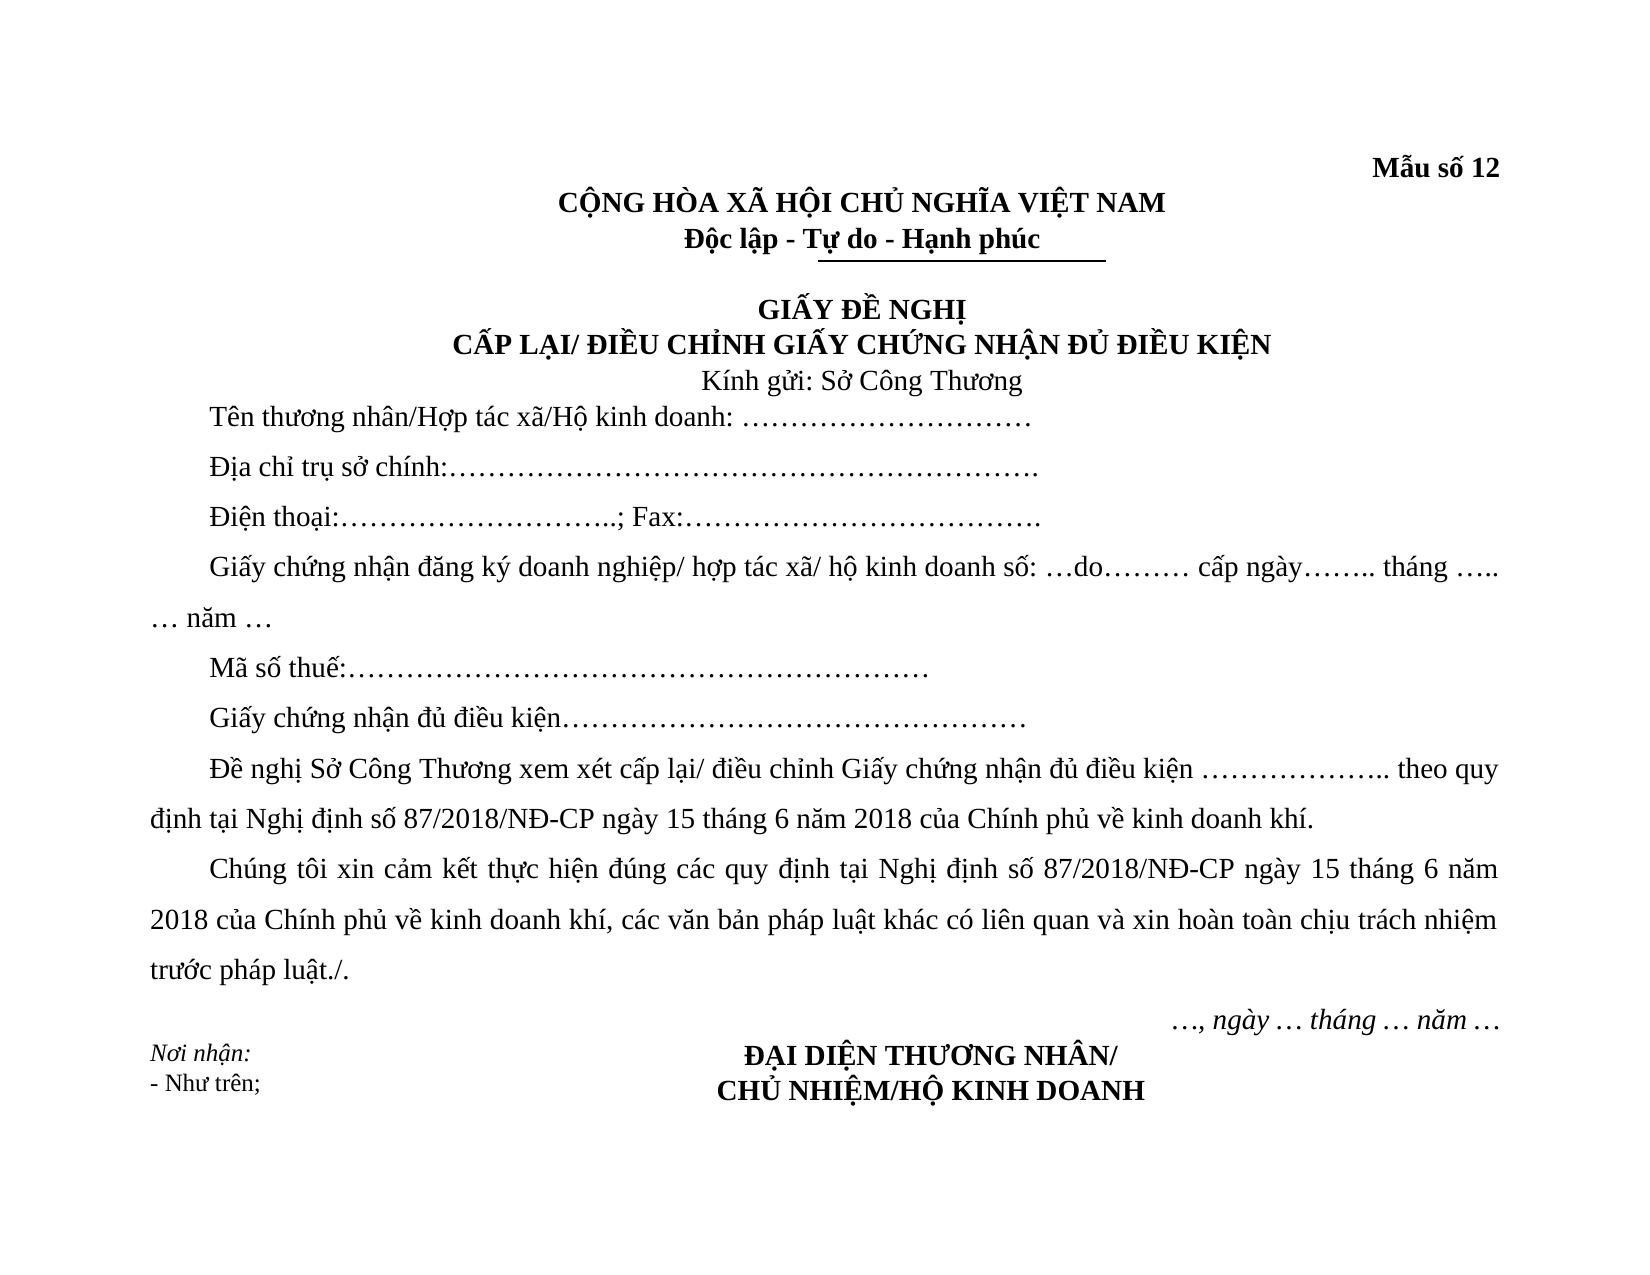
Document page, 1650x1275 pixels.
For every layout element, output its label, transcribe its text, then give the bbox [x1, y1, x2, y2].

text GIẤY ĐỀ NGHỊ [150, 292, 1500, 326]
text Điện thoại:………………………..; Fax:………………………………. [150, 499, 1500, 533]
text CẤP LẠI/ ĐIỀU CHỈNH GIẤY CHỨNG NHẬN ĐỦ ĐIỀU KIỆN [150, 328, 1500, 361]
text Chúng tôi xin cảm kết thực hiện đúng các quy định tại Nghị định số 87/2018/NĐ-CP ngày 15 tháng 6 năm 2018 của Chính phủ về kinh doanh khí, các văn bản pháp luật khác có liên quan và xin hoàn toàn chịu trách nhiệm trước pháp luật./. [150, 851, 1500, 986]
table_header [139, 1038, 667, 1108]
text Kính gửi: Sở Công Thương [150, 363, 1500, 397]
text Mẫu số 12 [150, 150, 1500, 183]
text Mã số thuế:…………………………………………………… [150, 650, 1500, 684]
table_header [667, 1038, 1195, 1108]
text Tên thương nhân/Hợp tác xã/Hộ kinh doanh: ………………………… [150, 399, 1500, 432]
text Địa chỉ trụ sở chính:……………………………………………………. [150, 449, 1500, 482]
text …, ngày … tháng … năm … [150, 1002, 1500, 1036]
text Độc lập - Tự do - Hạnh phúc [150, 221, 1500, 254]
text CỘNG HÒA XÃ HỘI CHỦ NGHĨA VIỆT NAM [150, 186, 1500, 219]
text Giấy chứng nhận đăng ký doanh nghiệp/ hợp tác xã/ hộ kinh doanh số: …do……… cấp ngày…….. tháng …..… năm … [150, 549, 1500, 633]
text Đề nghị Sở Công Thương xem xét cấp lại/ điều chỉnh Giấy chứng nhận đủ điều kiện ……………….. theo quy định tại Nghị định số 87/2018/NĐ-CP ngày 15 tháng 6 năm 2018 của Chính phủ về kinh doanh khí. [150, 751, 1500, 835]
text Giấy chứng nhận đủ điều kiện………………………………………… [150, 701, 1500, 734]
